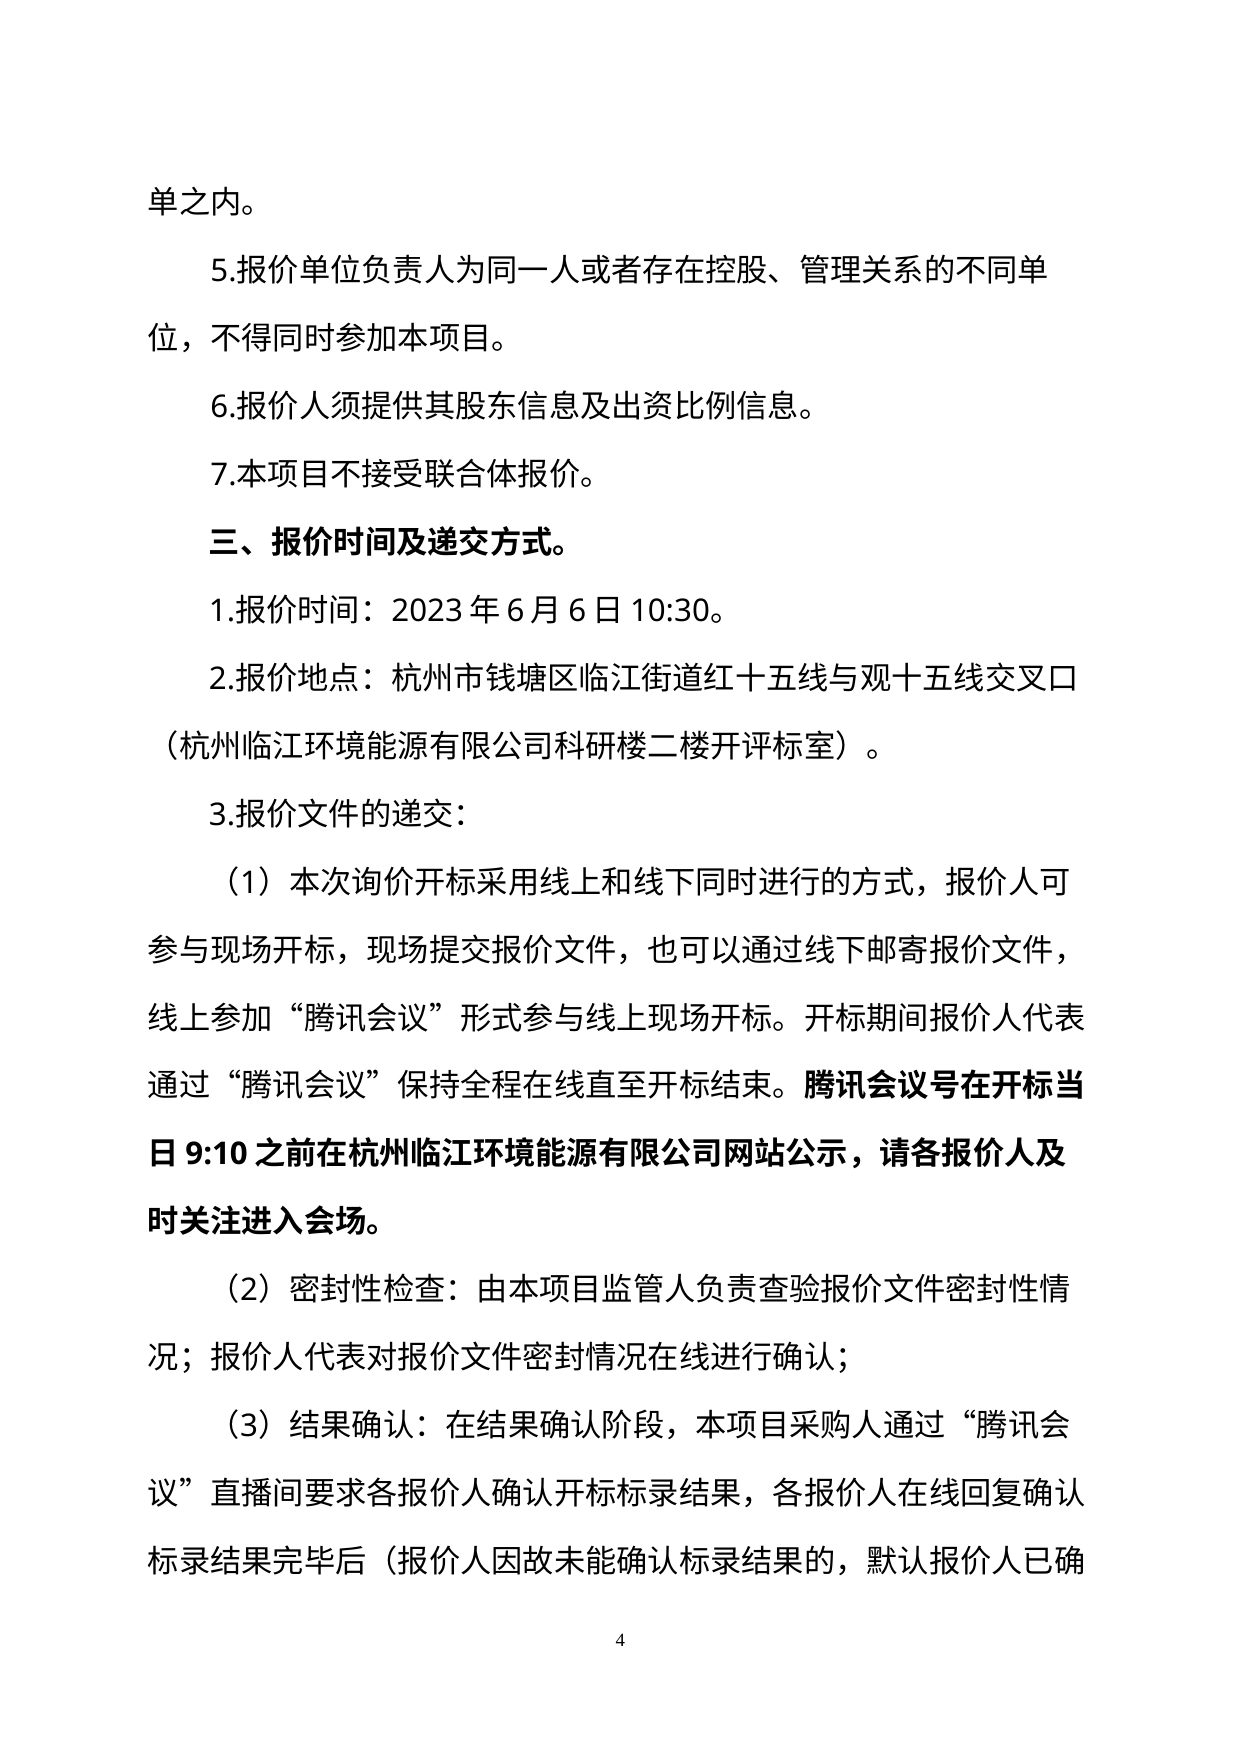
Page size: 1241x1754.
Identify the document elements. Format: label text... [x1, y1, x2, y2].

text （2）密封性检查：由本项目监管人负责查验报价文件密封性情况；报价人代表对报价文件密封情况在线进行确认； [148, 1264, 1092, 1377]
text （1）本次询价开标采用线上和线下同时进行的方式，报价人可参与现场开标，现场提交报价文件，也可以通过线下邮寄报价文件，线上参加“腾讯会议”形式参与线上现场开标。开标期间报价人代表通过“腾讯会议”保持全程在线直至开标结束。腾讯会议号在开标当日9:10之前在杭州临江环境能源有限公司网站公示，请各报价人及时关注进入会场。 [148, 857, 1092, 1242]
text 7.本项目不接受联合体报价。 [148, 449, 1092, 494]
text 6.报价人须提供其股东信息及出资比例信息。 [148, 381, 1092, 426]
text 3.报价文件的递交： [148, 789, 1092, 834]
text 三、报价时间及递交方式。 [148, 517, 1092, 562]
text 1.报价时间：2023年6月6日10:30。 [148, 585, 1092, 630]
text 2.报价地点：杭州市钱塘区临江街道红十五线与观十五线交叉口（杭州临江环境能源有限公司科研楼二楼开评标室）。 [148, 653, 1092, 766]
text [148, 1400, 1092, 1581]
text 5.报价单位负责人为同一人或者存在控股、管理关系的不同单位，不得同时参加本项目。 [148, 245, 1092, 358]
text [148, 177, 1092, 222]
